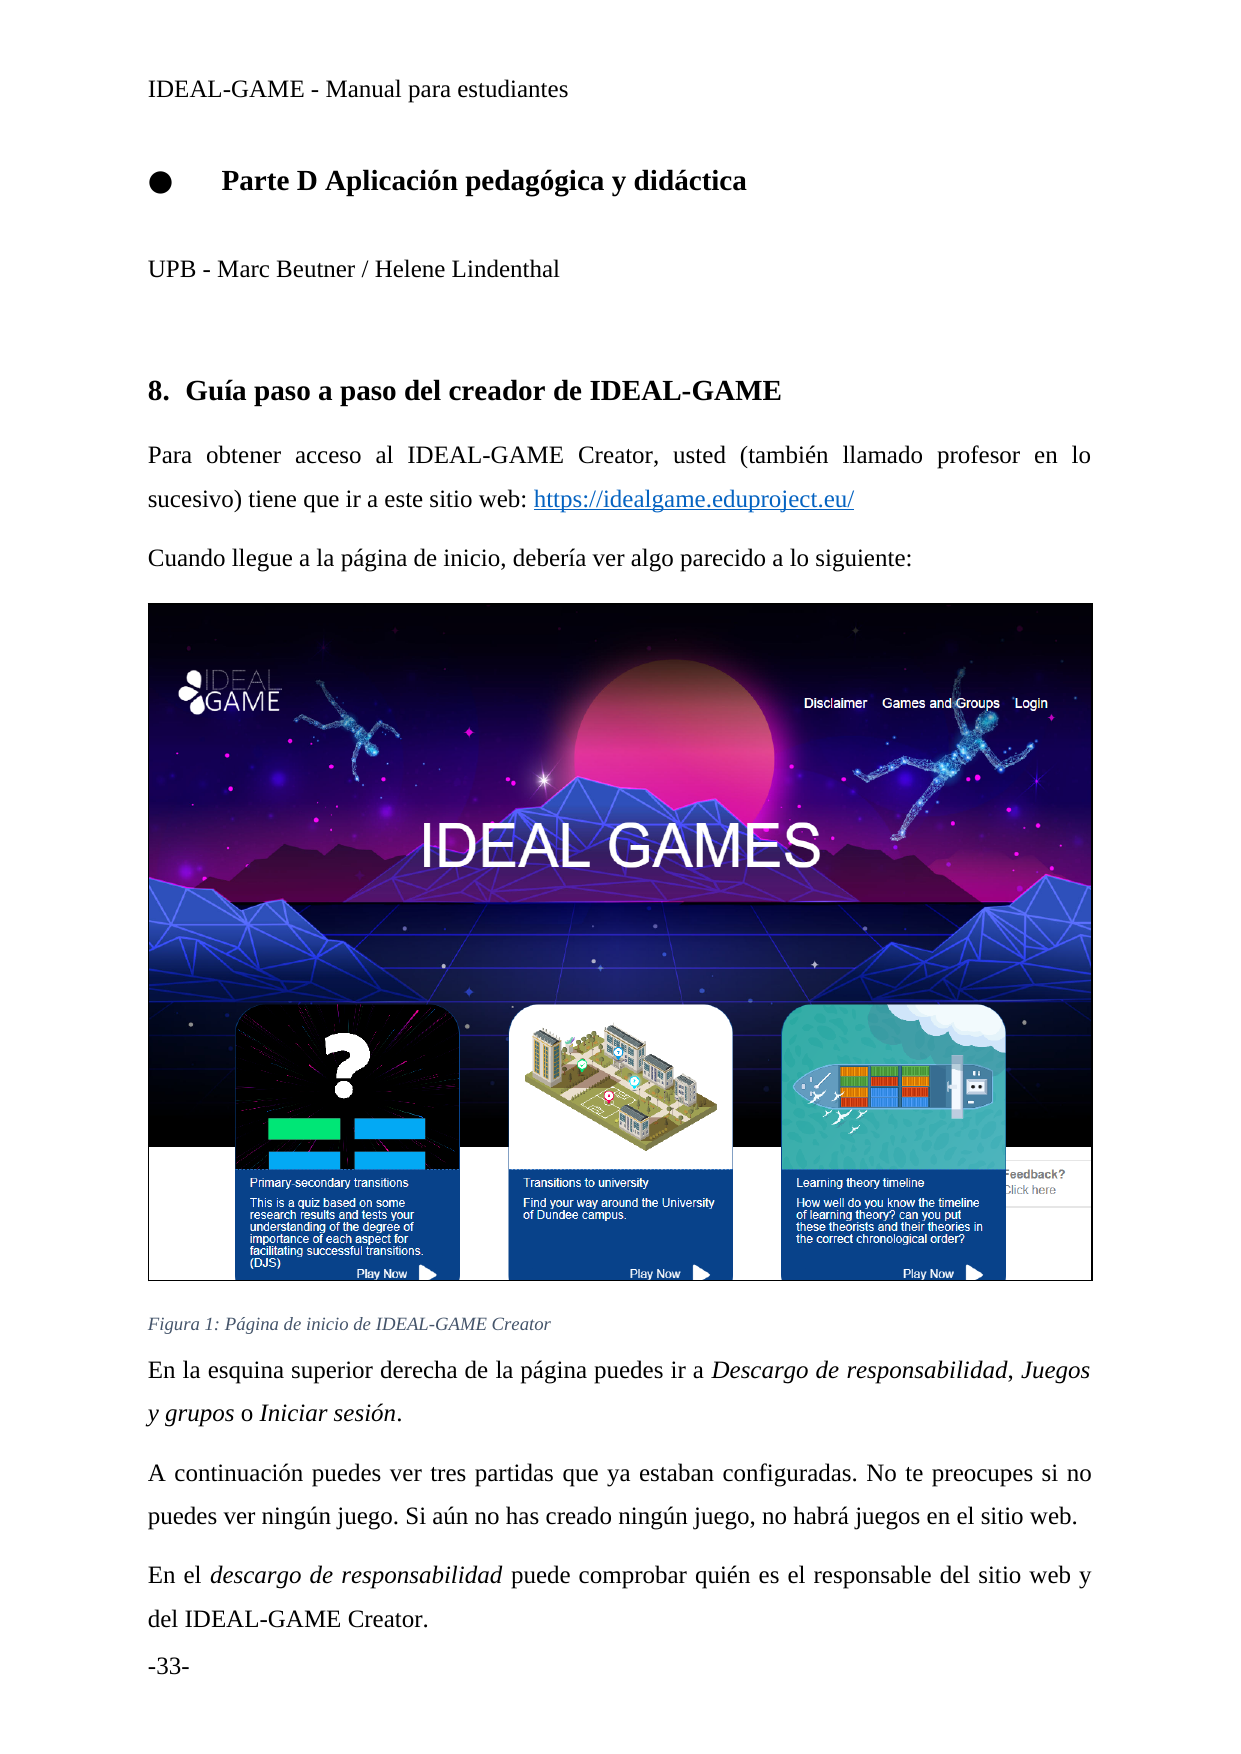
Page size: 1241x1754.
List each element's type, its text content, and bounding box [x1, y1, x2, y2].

text Cuando llegue a la página de inicio, debería ver algo parecido a lo siguiente: [148, 543, 1093, 572]
text Para obtener acceso al IDEAL-GAME Creator, usted (también llamado profesor en lo sucesivo) tiene que ir a este sitio web: https://idealgame.eduproject.eu/ [148, 441, 1093, 512]
text UPB - Marc Beutner / Helene Lindenthal [148, 254, 1093, 283]
text Figura 1: Página de inicio de IDEAL-GAME Creator [148, 1312, 1093, 1334]
subtitle Guía paso a paso del creador de IDEAL-GAME [148, 373, 1093, 407]
text En la esquina superior derecha de la página puedes ir a Descargo de responsabilidad, Juegos y grupos o Iniciar sesión. [148, 1355, 1093, 1427]
picture [149, 605, 1091, 1280]
text En el descargo de responsabilidad puede comprobar quién es el responsable del sitio web y del IDEAL-GAME Creator. [148, 1561, 1093, 1632]
subtitle Parte D Aplicación pedagógica y didáctica [148, 148, 1093, 207]
text A continuación puedes ver tres partidas que ya estaban configuradas. No te preocupes si no puedes ver ningún juego. Si aún no has creado ningún juego, no habrá juegos en el sitio web. [148, 1458, 1093, 1529]
